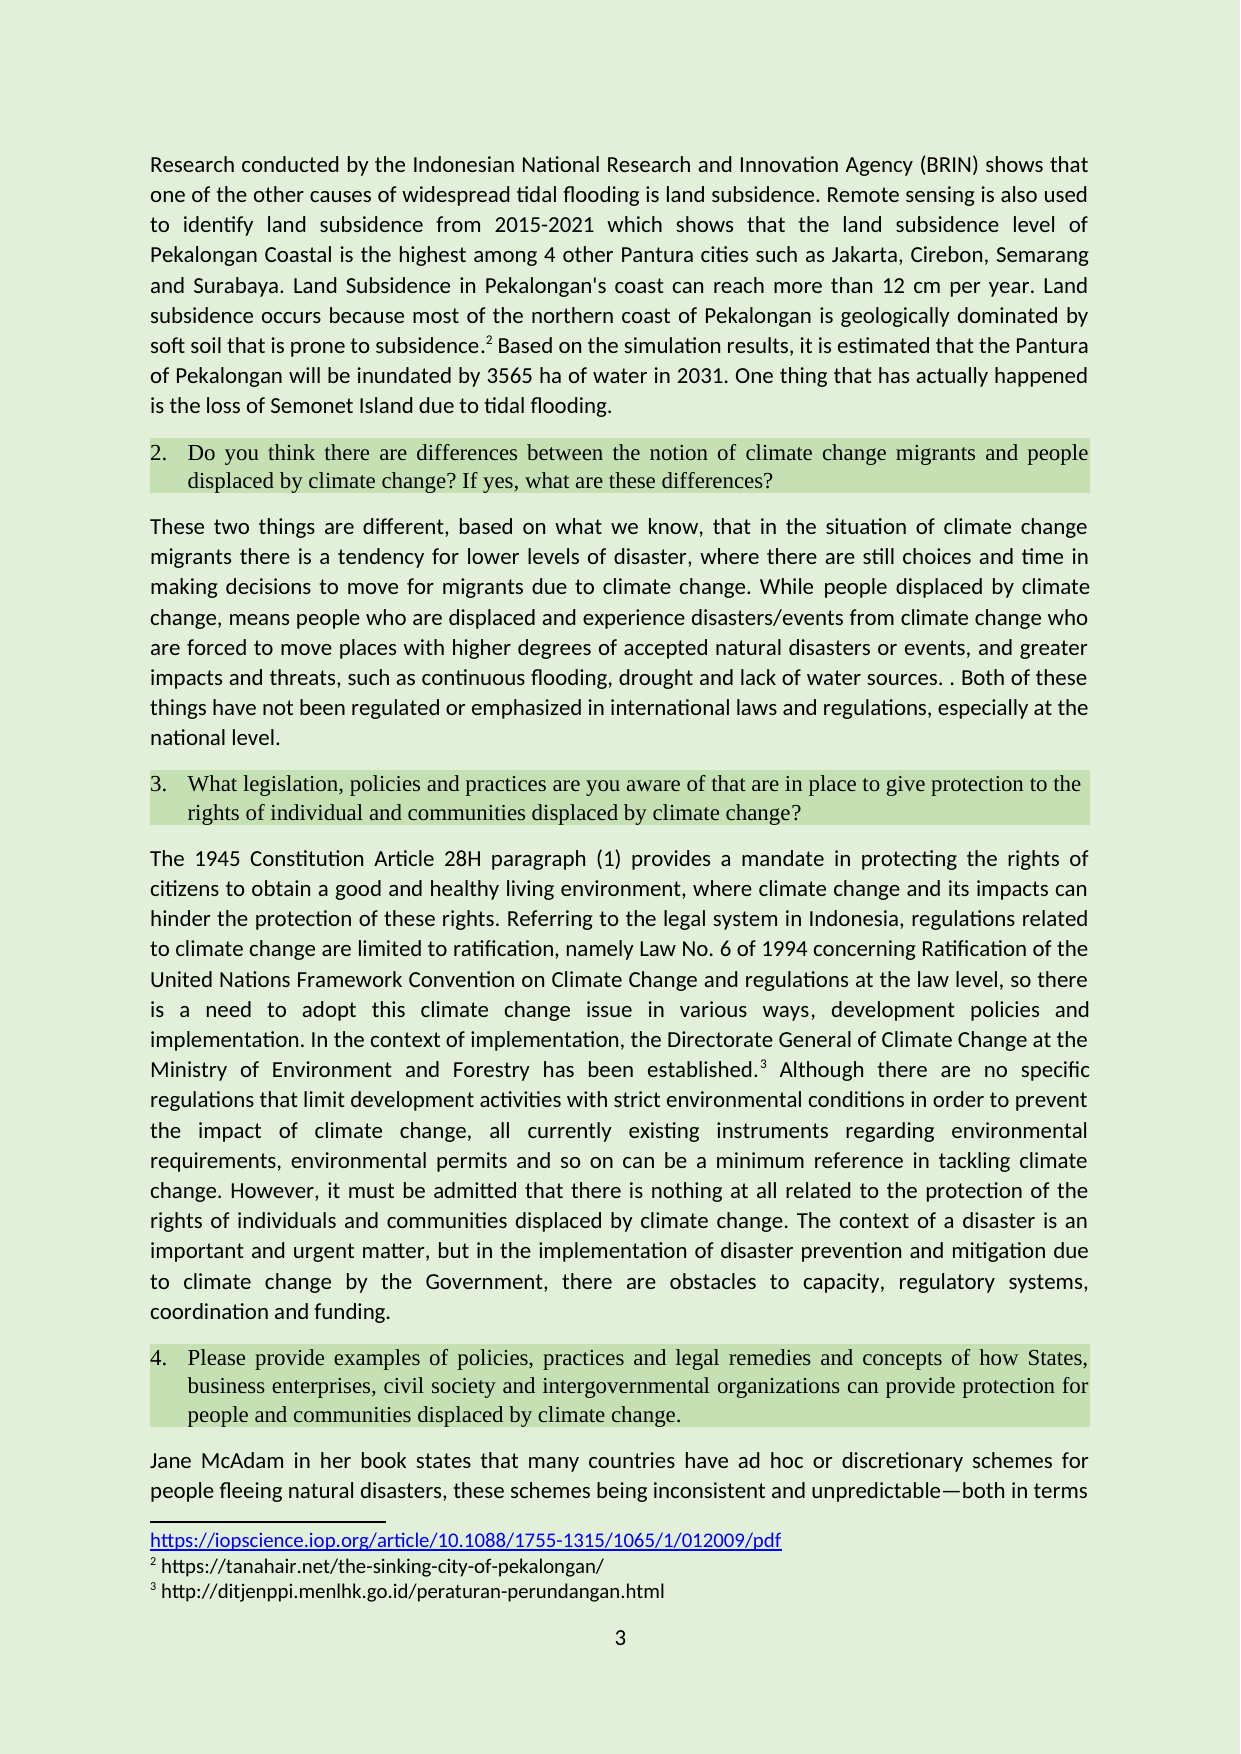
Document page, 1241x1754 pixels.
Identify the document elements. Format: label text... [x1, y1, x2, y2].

text These two things are different, based on what we know, that in the situation of climate change migrants there is a tendency for lower levels of disaster, where there are still choices and time in making decisions to move for migrants due to climate change. While people displaced by climate change, means people who are displaced and experience disasters/events from climate change who are forced to move places with higher degrees of accepted natural disasters or events, and greater impacts and threats, such as continuous flooding, drought and lack of water sources. . Both of these things have not been regulated or emphasized in international laws and regulations, especially at the national level. [150, 512, 1090, 752]
list What legislation, policies and practices are you aware of that are in place to give protection to the rights of individual and communities displaced by climate change? [150, 770, 1090, 825]
list Do you think there are differences between the notion of climate change migrants and people displaced by climate change? If yes, what are these differences? [150, 438, 1090, 493]
text Research conducted by the Indonesian National Research and Innovation Agency (BRIN) shows that one of the other causes of widespread tidal flooding is land subsidence. Remote sensing is also used to identify land subsidence from 2015-2021 which shows that the land subsidence level of Pekalongan Coastal is the highest among 4 other Pantura cities such as Jakarta, Cirebon, Semarang and Surabaya. Land Subsidence in Pekalongan's coast can reach more than 12 cm per year. Land subsidence occurs because most of the northern coast of Pekalongan is geologically dominated by soft soil that is prone to subsidence. Based on the simulation results, it is estimated that the Pantura of Pekalongan will be inundated by 3565 ha of water in 2031. One thing that has actually happened is the loss of Semonet Island due to tidal flooding. [150, 150, 1090, 420]
list Please provide examples of policies, practices and legal remedies and concepts of how States, business enterprises, civil society and intergovernmental organizations can provide protection for people and communities displaced by climate change. [150, 1344, 1090, 1427]
text The 1945 Constitution Article 28H paragraph (1) provides a mandate in protecting the rights of citizens to obtain a good and healthy living environment, where climate change and its impacts can hinder the protection of these rights. Referring to the legal system in Indonesia, regulations related to climate change are limited to ratification, namely Law No. 6 of 1994 concerning Ratification of the United Nations Framework Convention on Climate Change and regulations at the law level, so there is a need to adopt this climate change issue in various ways, development policies and implementation. In the context of implementation, the Directorate General of Climate Change at the Ministry of Environment and Forestry has been established. Although there are no specific regulations that limit development activities with strict environmental conditions in order to prevent the impact of climate change, all currently existing instruments regarding environmental requirements, environmental permits and so on can be a minimum reference in tackling climate change. However, it must be admitted that there is nothing at all related to the protection of the rights of individuals and communities displaced by climate change. The context of a disaster is an important and urgent matter, but in the implementation of disaster prevention and mitigation due to climate change by the Government, there are obstacles to capacity, regulatory systems, coordination and funding. [150, 844, 1090, 1325]
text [150, 1446, 1090, 1504]
